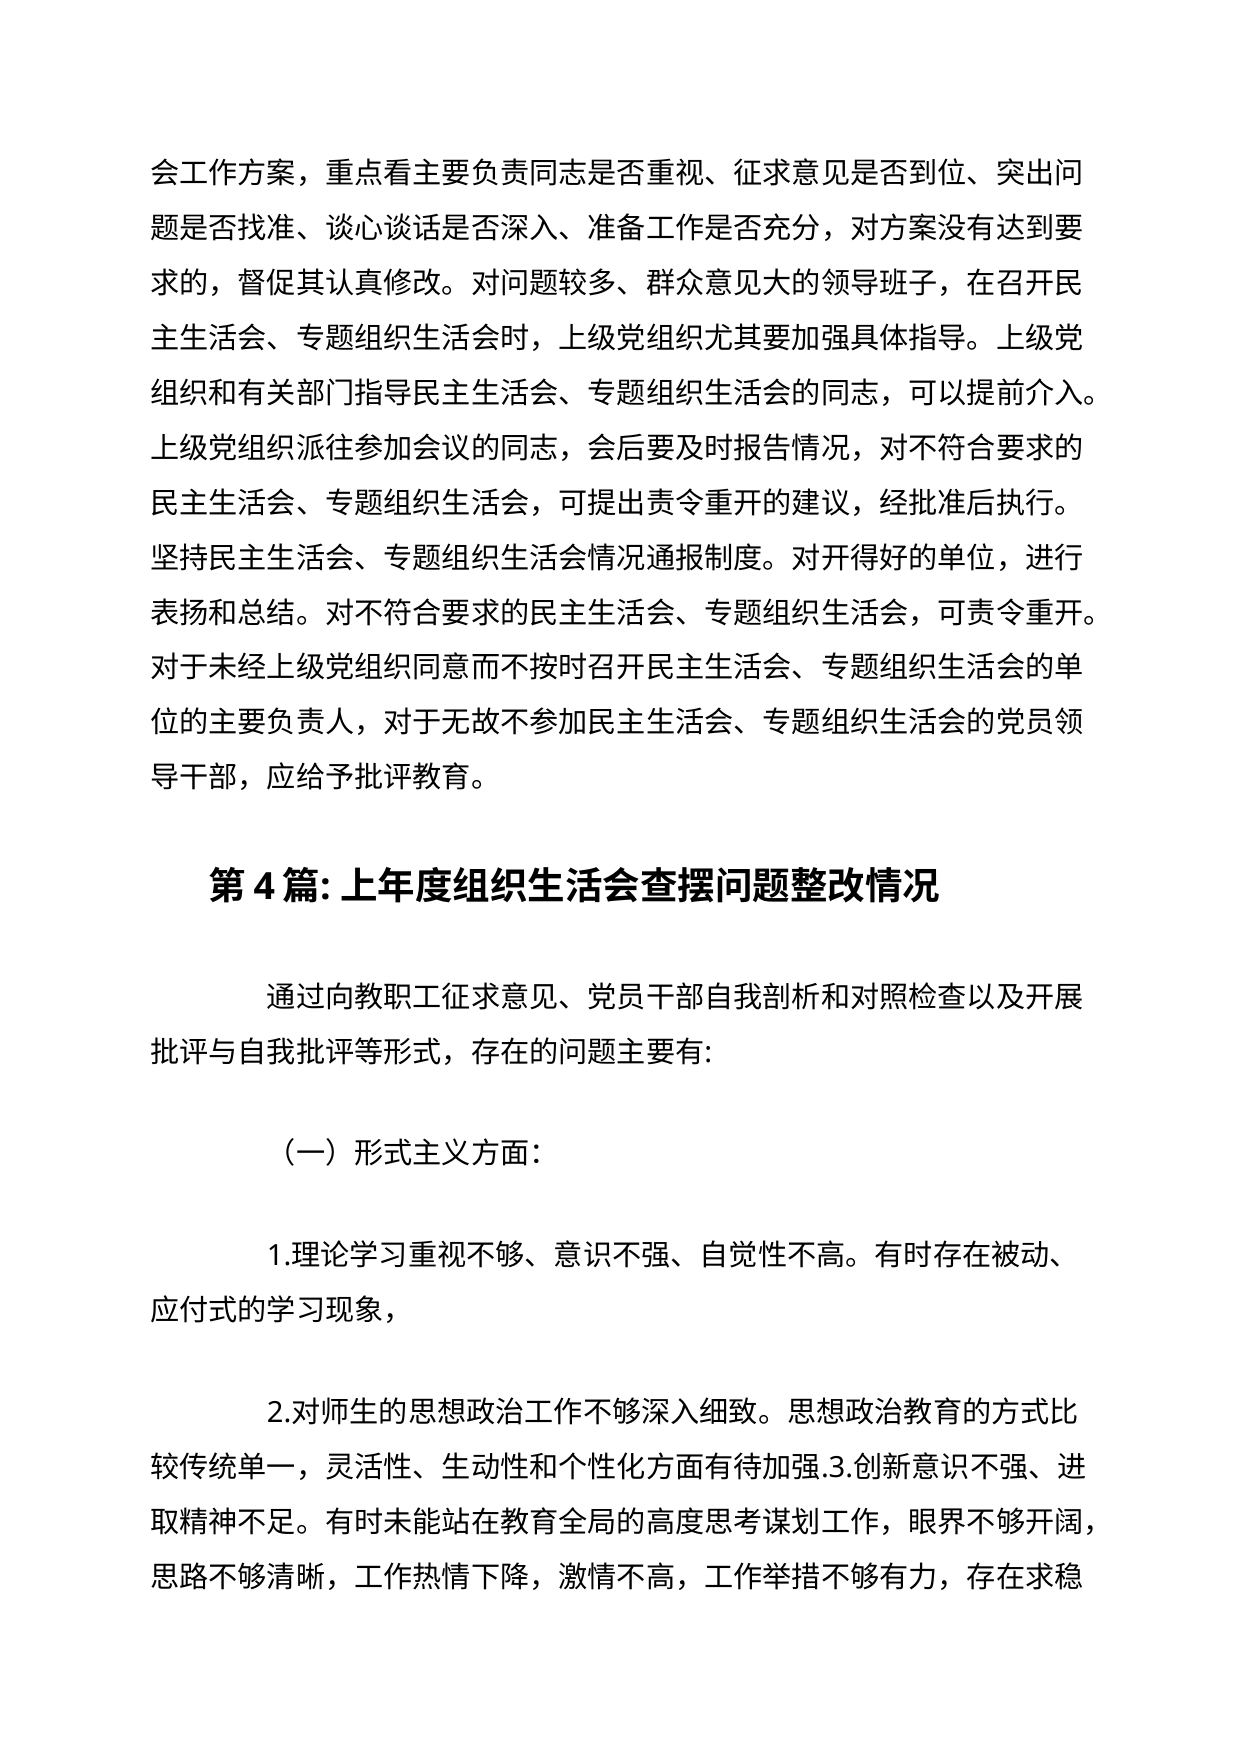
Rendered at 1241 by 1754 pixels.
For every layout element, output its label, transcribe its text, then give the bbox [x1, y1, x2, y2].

text （一）形式主义方面： [150, 1130, 1090, 1172]
text 通过向教职工征求意见、党员干部自我剖析和对照检查以及开展批评与自我批评等形式，存在的问题主要有: [150, 973, 1090, 1071]
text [150, 150, 1090, 796]
text 1.理论学习重视不够、意识不强、自觉性不高。有时存在被动、应付式的学习现象， [150, 1232, 1090, 1329]
text 第4篇: 上年度组织生活会查摆问题整改情况 [150, 856, 1090, 910]
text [150, 1389, 1090, 1596]
